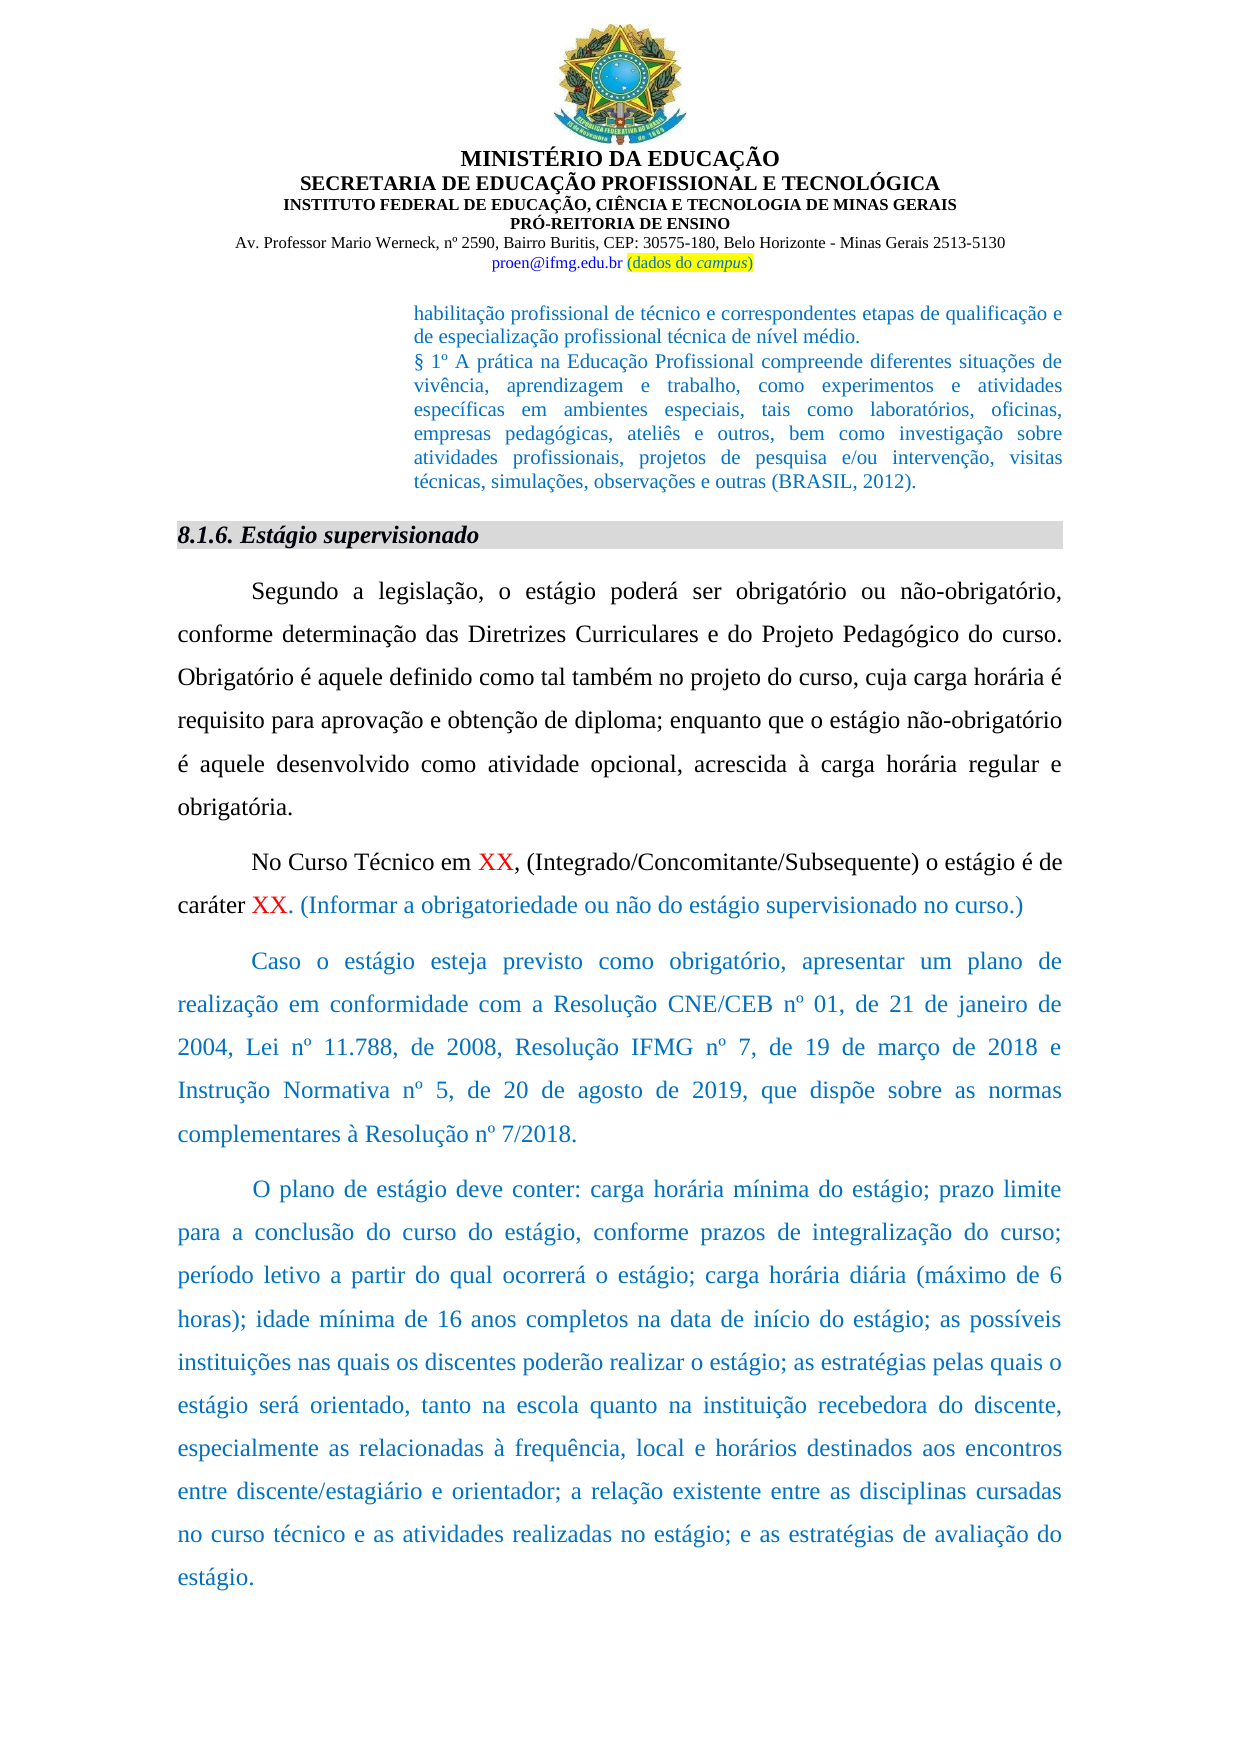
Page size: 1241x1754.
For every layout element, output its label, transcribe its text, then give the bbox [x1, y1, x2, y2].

text No Curso Técnico em XX, (Integrado/Concomitante/Subsequente) o estágio é de caráter XX. (Informar a obrigatoriedade ou não do estágio supervisionado no curso.) [177, 847, 1063, 919]
text Caso o estágio esteja previsto como obrigatório, apresentar um plano de realização em conformidade com a Resolução CNE/CEB nº 01, de 21 de janeiro de 2004, Lei nº 11.788, de 2008, Resolução IFMG nº 7, de 19 de março de 2018 e Instrução Normativa nº 5, de 20 de agosto de 2019, que dispõe sobre as normas complementares à Resolução nº 7/2018. [177, 946, 1063, 1147]
text § 1º A prática na Educação Profissional compreende diferentes situações de vivência, aprendizagem e trabalho, como experimentos e atividades específicas em ambientes especiais, tais como laboratórios, oficinas, empresas pedagógicas, ateliês e outros, bem como investigação sobre atividades profissionais, projetos de pesquisa e/ou intervenção, visitas técnicas, simulações, observações e outras (BRASIL, 2012). [413, 348, 1063, 493]
text Segundo a legislação, o estágio poderá ser obrigatório ou não-obrigatório, conforme determinação das Diretrizes Curriculares e do Projeto Pedagógico do curso. Obrigatório é aquele definido como tal também no projeto do curso, cuja carga horária é requisito para aprovação e obtenção de diploma; enquanto que o estágio não-obrigatório é aquele desenvolvido como atividade opcional, acrescida à carga horária regular e obrigatória. [177, 576, 1063, 821]
picture [553, 24, 687, 145]
text O plano de estágio deve conter: carga horária mínima do estágio; prazo limite para a conclusão do curso do estágio, conforme prazos de integralização do curso; período letivo a partir do qual ocorrerá o estágio; carga horária diária (máximo de 6 horas); idade mínima de 16 anos completos na data de início do estágio; as possíveis instituições nas quais os discentes poderão realizar o estágio; as estratégias pelas quais o estágio será orientado, tanto na escola quanto na instituição recebedora do discente, especialmente as relacionadas à frequência, local e horários destinados aos encontros entre discente/estagiário e orientador; a relação existente entre as disciplinas cursadas no curso técnico e as atividades realizadas no estágio; e as estratégias de avaliação do estágio. [177, 1174, 1063, 1591]
subtitle 8.1.6. Estágio supervisionado [177, 521, 1063, 549]
